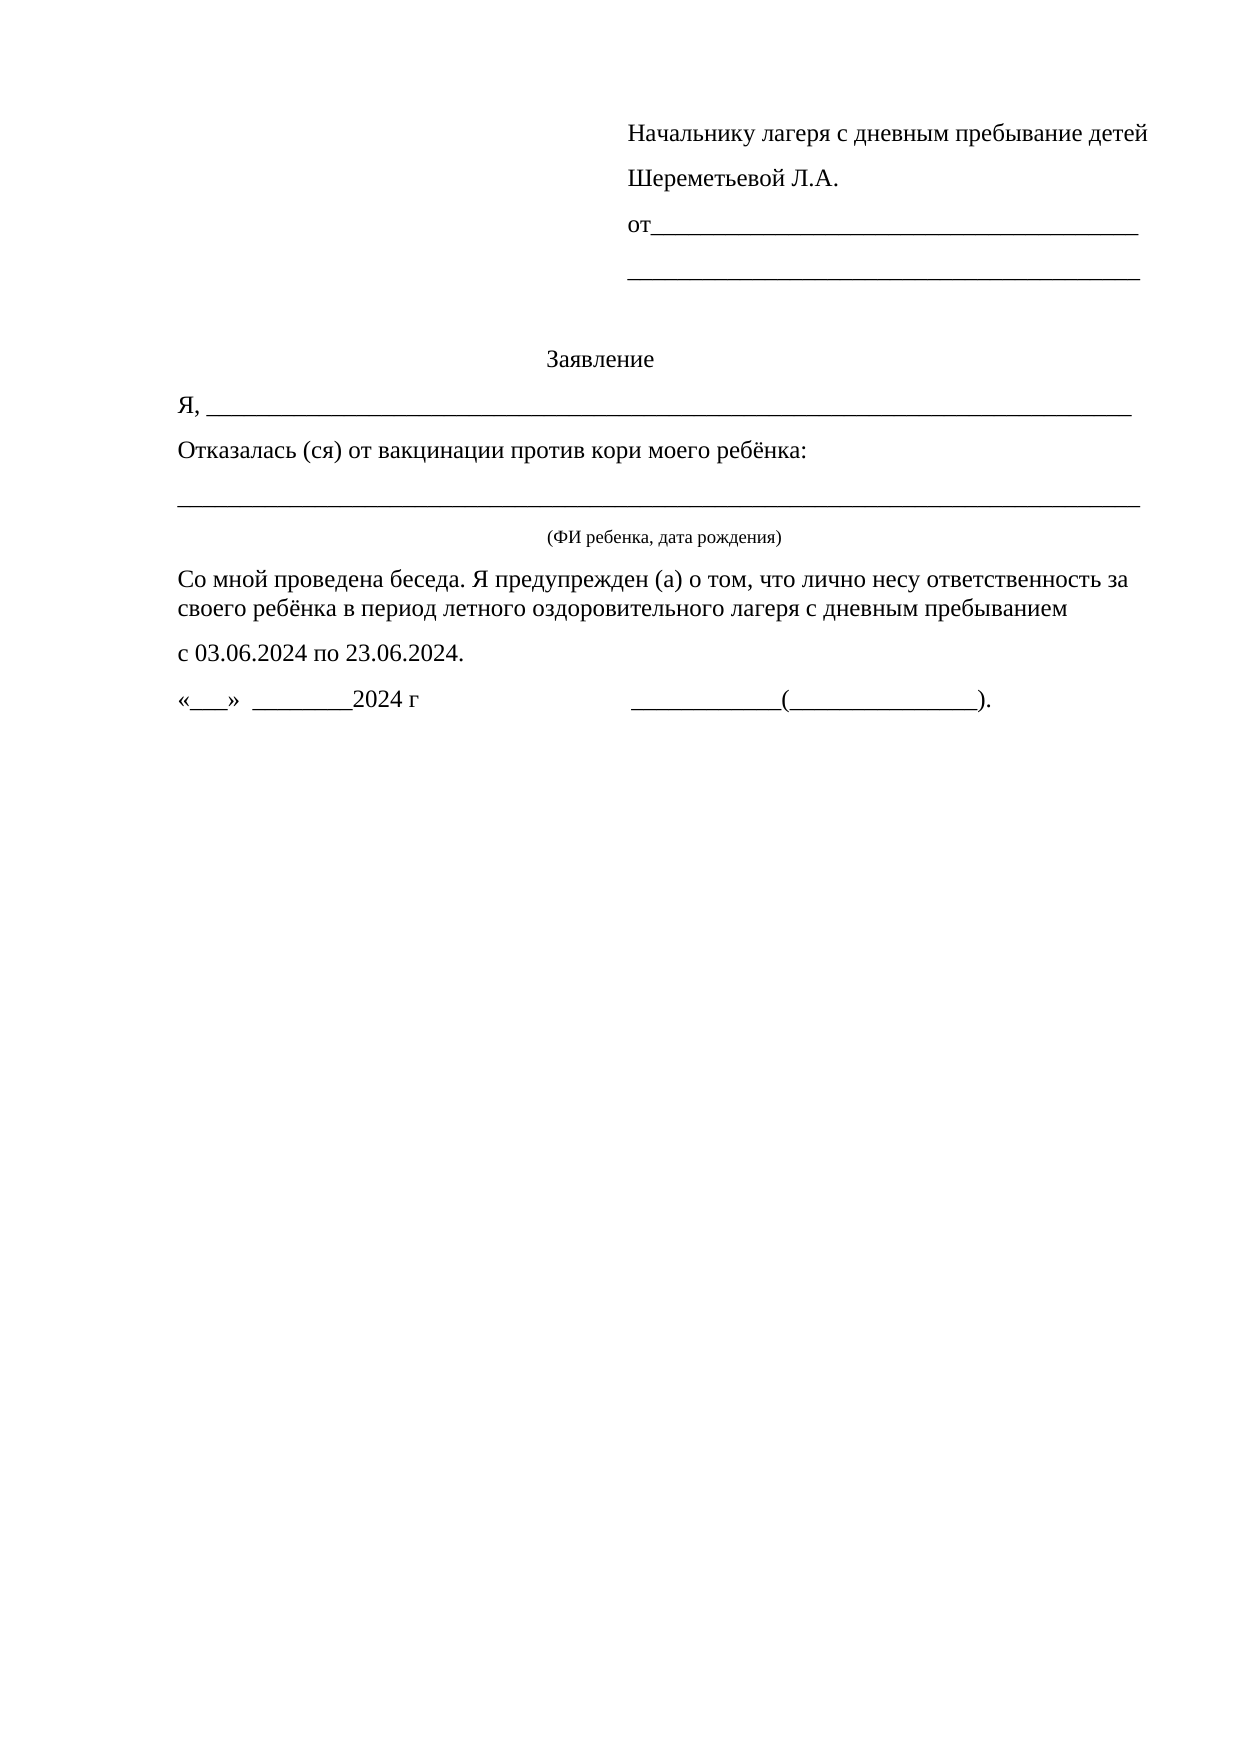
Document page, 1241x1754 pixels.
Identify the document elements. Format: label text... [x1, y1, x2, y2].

text Со мной проведена беседа. Я предупрежден (а) о том, что лично несу ответственность за своего ребёнка в период летного оздоровительного лагеря с дневным пребыванием [177, 564, 1152, 622]
text от_______________________________________ [177, 209, 1152, 238]
text (ФИ ребенка, дата рождения) [177, 526, 1152, 548]
text Я, __________________________________________________________________________ [177, 390, 1152, 419]
text с 03.06.2024 по 23.06.2024. [177, 638, 1152, 667]
text Заявление [177, 344, 1152, 373]
text «___» ________2024 г ____________(_______________). [177, 684, 1152, 713]
text _________________________________________ [177, 254, 1152, 283]
text Шереметьевой Л.А. [177, 163, 1152, 192]
text _____________________________________________________________________________ [177, 481, 1152, 509]
text Начальнику лагеря с дневным пребывание детей [177, 118, 1152, 147]
text Отказалась (ся) от вакцинации против кори моего ребёнка: [177, 435, 1152, 464]
